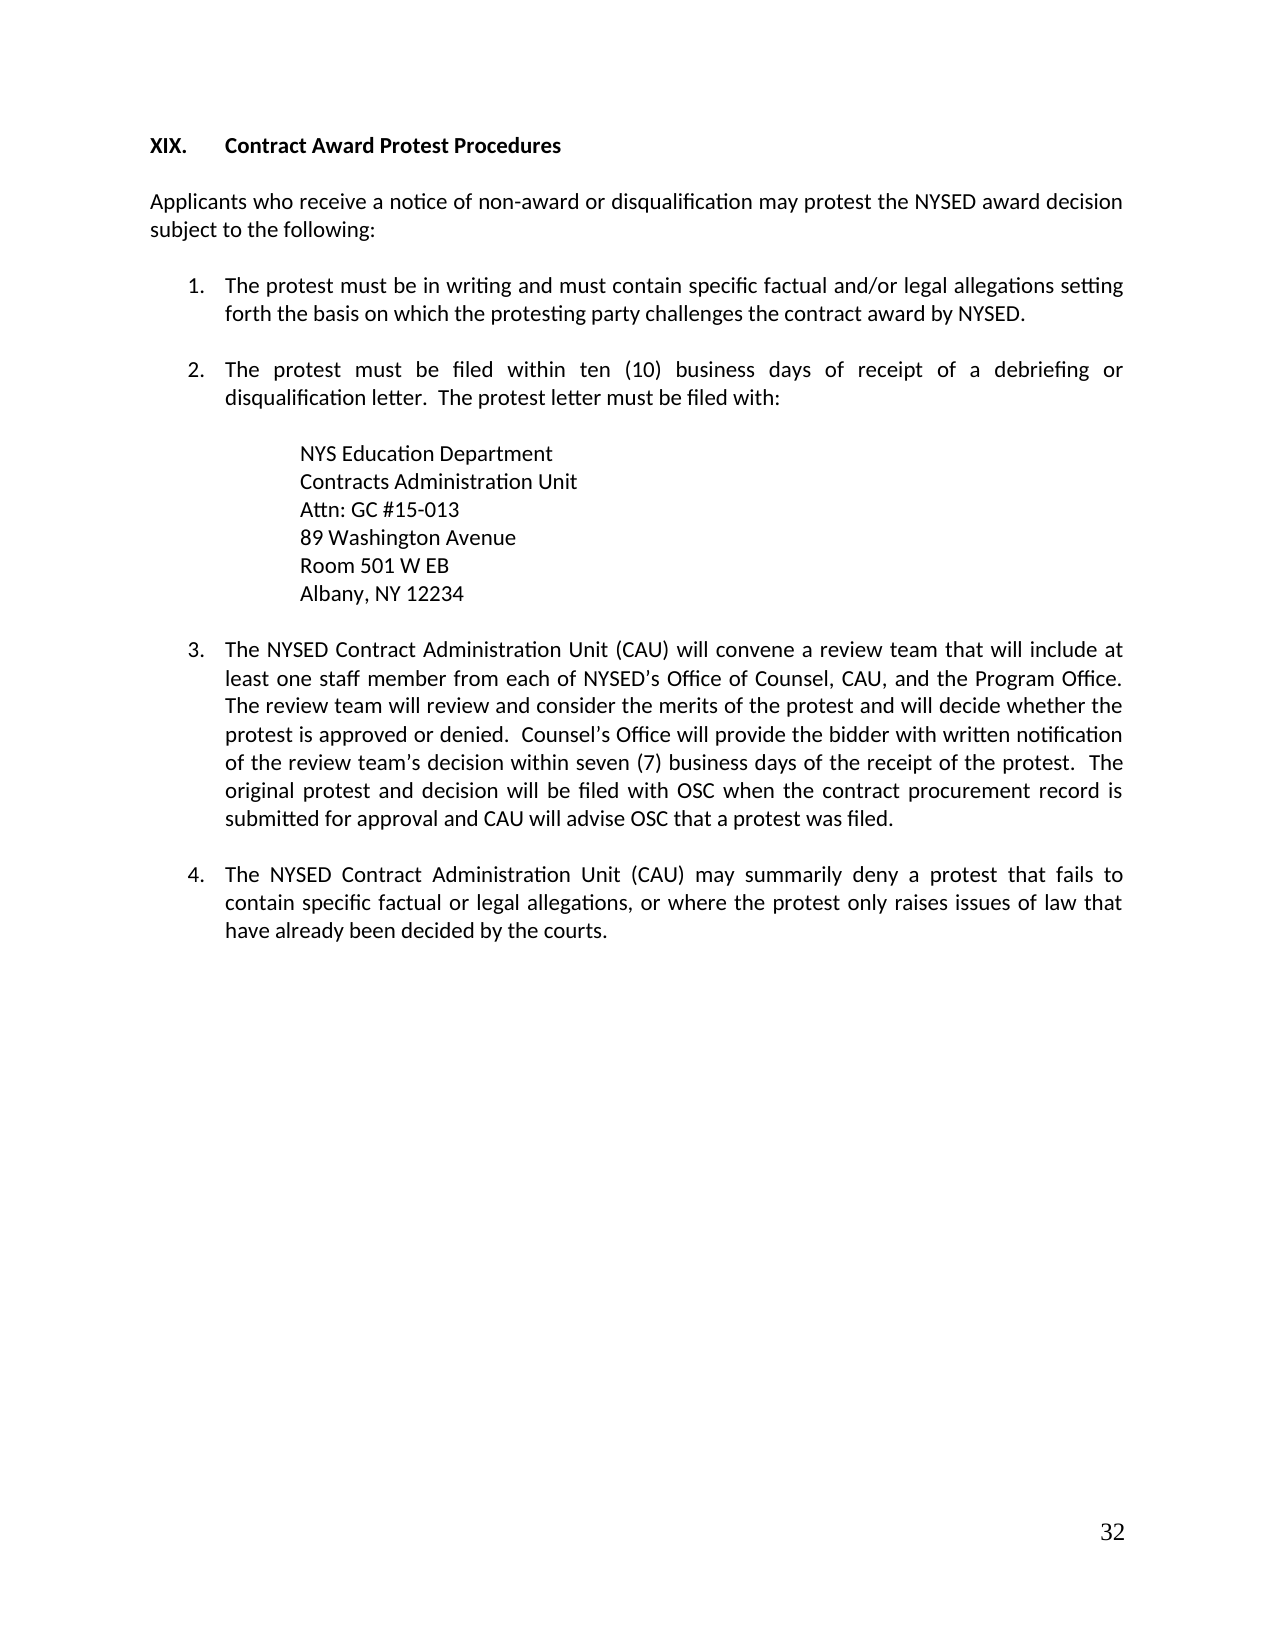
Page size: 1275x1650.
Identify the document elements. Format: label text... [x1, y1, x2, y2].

list The NYSED Contract Administration Unit (CAU) may summarily deny a protest that fails to contain specific factual or legal allegations, or where the protest only raises issues of law that have already been decided by the courts. [187, 860, 1125, 944]
list The protest must be in writing and must contain specific factual and/or legal allegations setting forth the basis on which the protesting party challenges the contract award by NYSED. [187, 271, 1125, 327]
list The protest must be filed within ten (10) business days of receipt of a debriefing or disqualification letter. The protest letter must be filed with: [187, 355, 1125, 411]
text NYS Education Department [300, 439, 1125, 467]
text XIX. Contract Award Protest Procedures [150, 131, 1125, 159]
text Albany, NY 12234 [300, 579, 1125, 608]
text Room 501 W EB [300, 552, 1125, 579]
text Contracts Administration Unit [300, 467, 1125, 496]
text 89 Washington Avenue [300, 523, 1125, 552]
text Attn: GC #15-013 [300, 496, 1125, 523]
text Applicants who receive a notice of non-award or disqualification may protest the NYSED award decision subject to the following: [150, 187, 1125, 243]
list The NYSED Contract Administration Unit (CAU) will convene a review team that will include at least one staff member from each of NYSED’s Office of Counsel, CAU, and the Program Office. The review team will review and consider the merits of the protest and will decide whether the protest is approved or denied. Counsel’s Office will provide the bidder with written notification of the review team’s decision within seven (7) business days of the receipt of the protest. The original protest and decision will be filed with OSC when the contract procurement record is submitted for approval and CAU will advise OSC that a protest was filed. [187, 636, 1125, 832]
